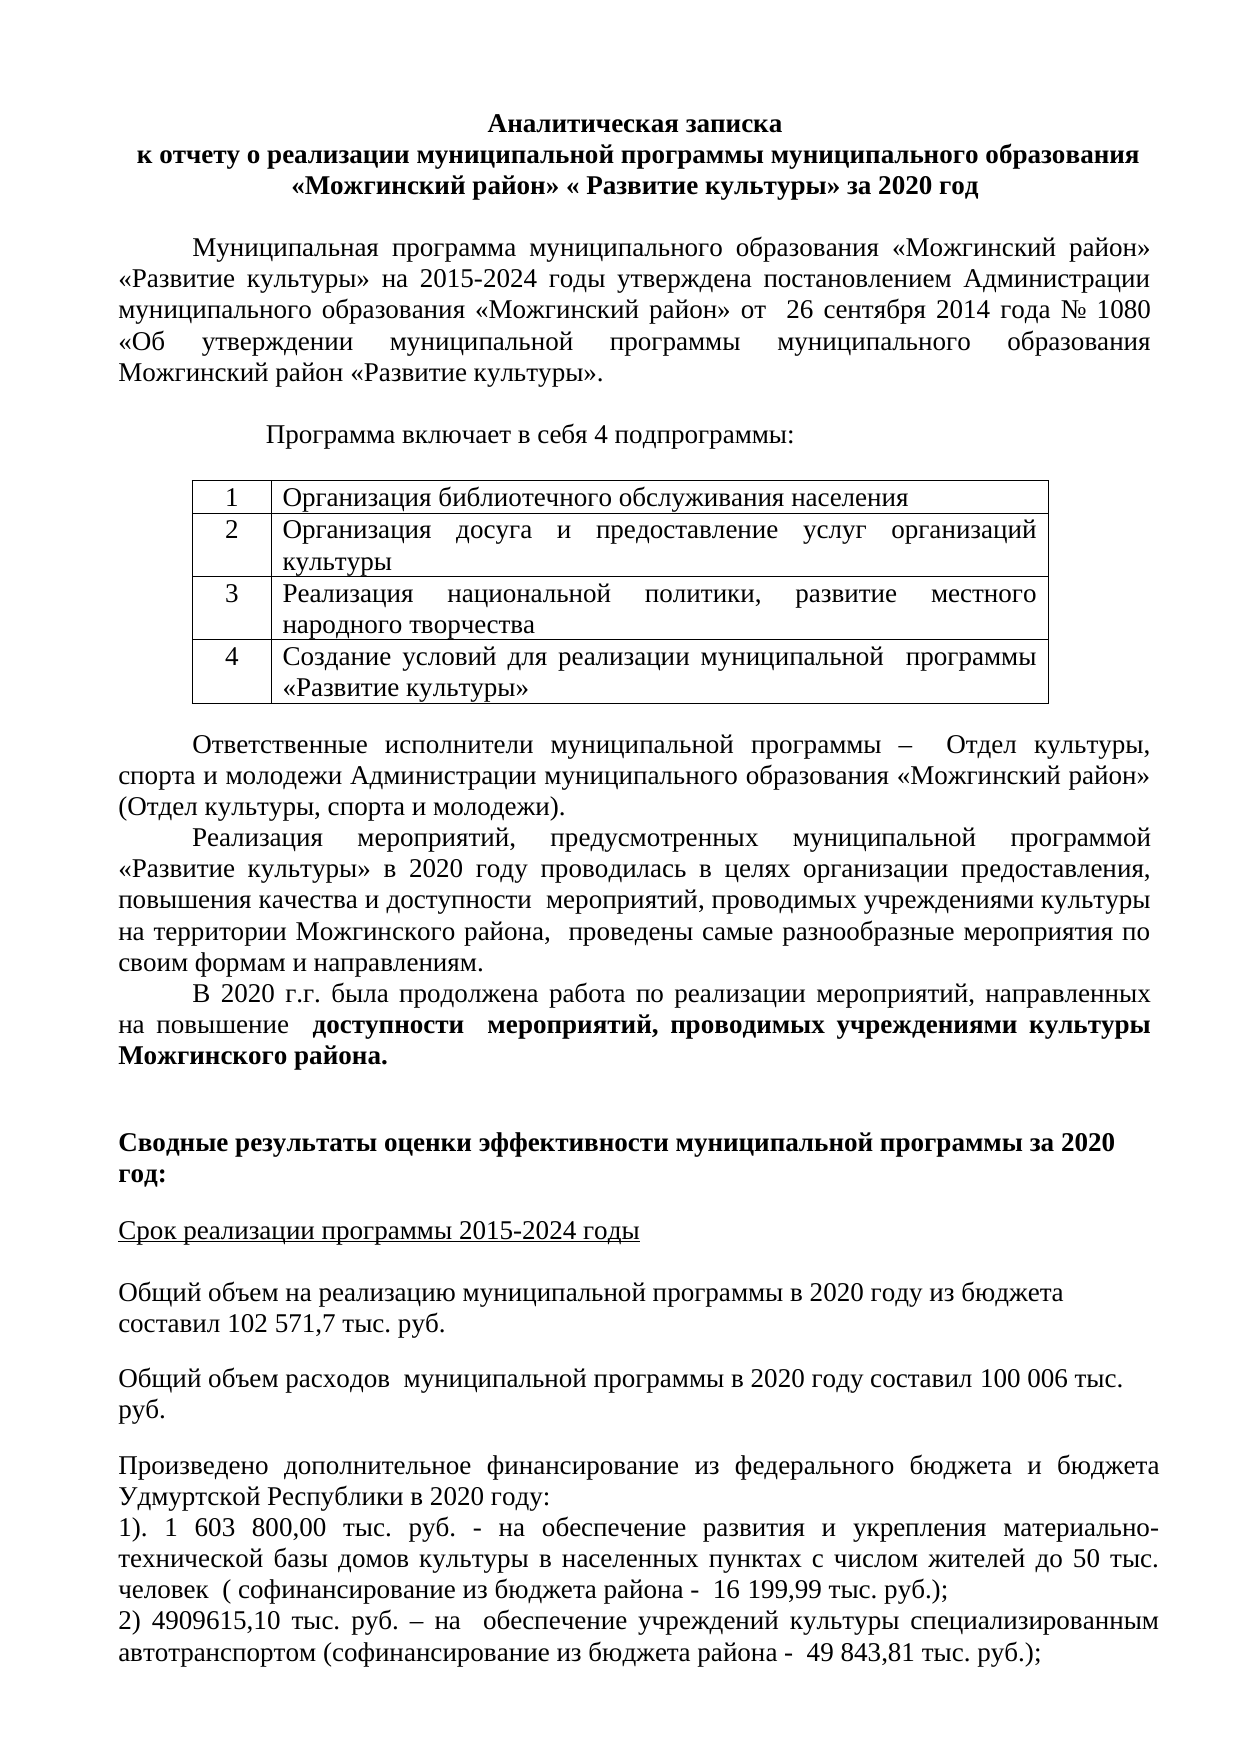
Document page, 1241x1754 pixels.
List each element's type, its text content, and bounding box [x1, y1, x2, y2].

text Программа включает в себя 4 подпрограммы: [118, 418, 1152, 449]
text к отчету о реализации муниципальной программы муниципального образования «Можгинский район» « Развитие культуры» за 2020 год [118, 138, 1152, 200]
table_cell 3 [193, 577, 271, 639]
text Сводные результаты оценки эффективности муниципальной программы за 2020 год: [118, 1126, 1161, 1189]
table_header 1 [193, 481, 271, 513]
table_cell 2 [193, 514, 271, 576]
text Произведено дополнительное финансирование из федерального бюджета и бюджета Удмуртской Республики в 2020 году: [118, 1449, 1161, 1511]
text Срок реализации программы 2015-2024 годы [118, 1214, 1161, 1245]
text 2) 4909615,10 тыс. руб. – на обеспечение учреждений культуры специализированным автотранспортом (софинансирование из бюджета района - 49 843,81 тыс. руб.); [118, 1604, 1161, 1667]
text В 2020 г.г. была продолжена работа по реализации мероприятий, направленных на повышение доступности мероприятий, проводимых учреждениями культуры Можгинского района. [118, 977, 1152, 1070]
text Общий объем на реализацию муниципальной программы в 2020 году из бюджета составил 102 571,7 тыс. руб. [118, 1276, 1161, 1338]
table_header Организация библиотечного обслуживания населения [272, 481, 1048, 513]
list Муниципальная программа муниципального образования «Можгинский район» «Развитие культуры» на 2015-2024 годы утверждена постановлением Администрации муниципального образования «Можгинский район» от 26 сентября 2014 года № 1080 «Об утверждении муниципальной программы муниципального образования Можгинский район «Развитие культуры». [118, 231, 1152, 387]
table_cell 4 [193, 640, 271, 703]
text Общий объем расходов муниципальной программы в 2020 году составил 100 006 тыс. руб. [118, 1362, 1161, 1425]
table_cell Реализация национальной политики, развитие местного народного творчества [272, 577, 1048, 639]
text Реализация мероприятий, предусмотренных муниципальной программой «Развитие культуры» в 2020 году проводилась в целях организации предоставления, повышения качества и доступности мероприятий, проводимых учреждениями культуры на территории Можгинского района, проведены самые разнообразные мероприятия по своим формам и направлениям. [118, 821, 1152, 977]
text Аналитическая записка [118, 107, 1152, 138]
text Ответственные исполнители муниципальной программы – Отдел культуры, спорта и молодежи Администрации муниципального образования «Можгинский район» (Отдел культуры, спорта и молодежи). [118, 728, 1152, 821]
table_cell Создание условий для реализации муниципальной программы «Развитие культуры» [272, 640, 1048, 703]
table_cell Организация досуга и предоставление услуг организаций культуры [272, 514, 1048, 576]
text 1). 1 603 800,00 тыс. руб. - на обеспечение развития и укрепления материально-технической базы домов культуры в населенных пунктах с числом жителей до 50 тыс. человек ( софинансирование из бюджета района - 16 199,99 тыс. руб.); [118, 1511, 1161, 1604]
